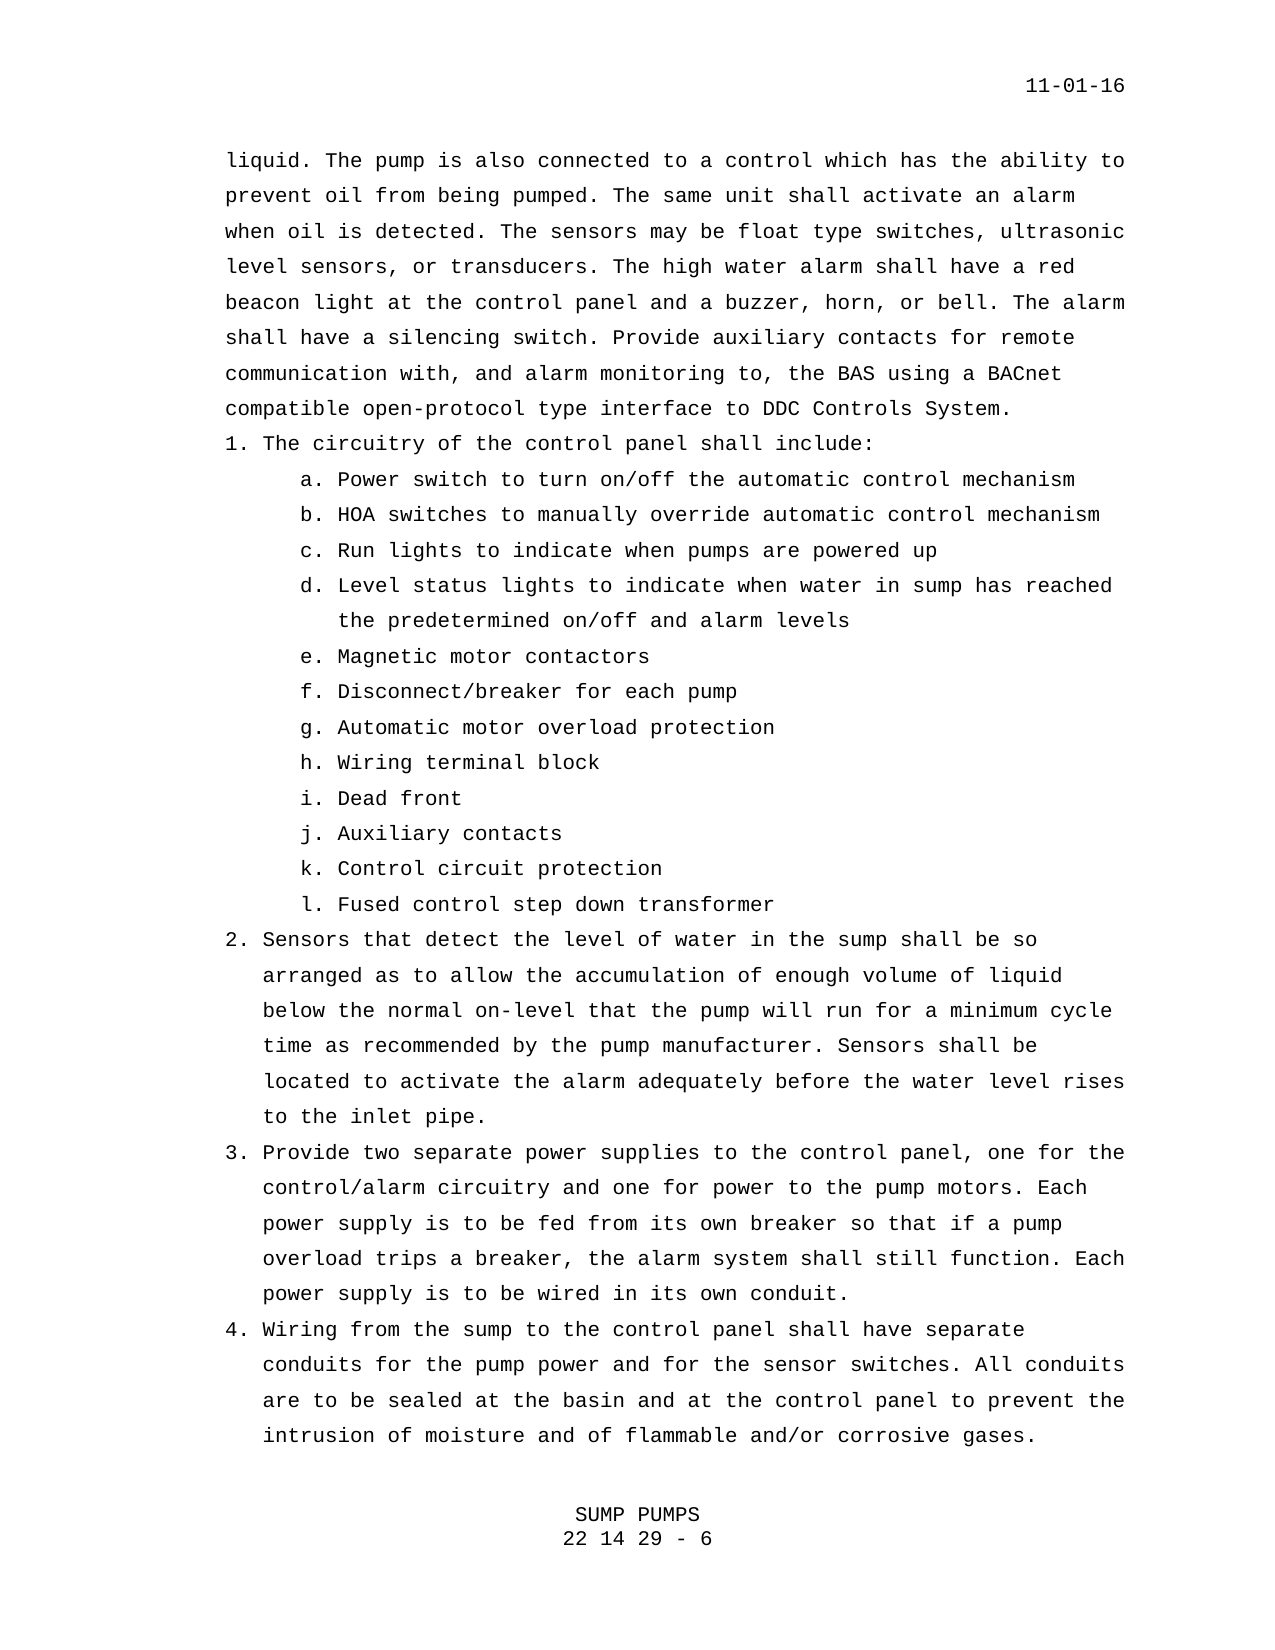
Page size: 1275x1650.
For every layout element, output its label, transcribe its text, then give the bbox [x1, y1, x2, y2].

text Run lights to indicate when pumps are powered up [300, 539, 1125, 563]
text Automatic motor overload protection [300, 717, 1125, 740]
text Sensors that detect the level of water in the sump shall be so arranged as to allow the accumulation of enough volume of liquid below the normal on-level that the pump will run for a minimum cycle time as recommended by the pump manufacturer. Sensors shall be located to activate the alarm adequately before the water level rises to the inlet pipe. [225, 929, 1125, 1130]
text The circuitry of the control panel shall include: [225, 433, 1125, 457]
text HOA switches to manually override automatic control mechanism [300, 504, 1125, 528]
text Auxiliary contacts [300, 823, 1125, 847]
text Wiring terminal block [300, 752, 1125, 776]
text Dead front [300, 787, 1125, 811]
text Level status lights to indicate when water in sump has reached the predetermined on/off and alarm levels [300, 575, 1125, 634]
text Magnetic motor contactors [300, 646, 1125, 669]
text Fused control step down transformer [300, 894, 1125, 917]
text Control circuit protection [300, 858, 1125, 882]
text Disconnect/breaker for each pump [300, 681, 1125, 705]
list Power switch to turn on/off the automatic control mechanism [300, 469, 1125, 492]
text Wiring from the sump to the control panel shall have separate conduits for the pump power and for the sensor switches. All conduits are to be sealed at the basin and at the control panel to prevent the intrusion of moisture and of flammable and/or corrosive gases. [225, 1319, 1125, 1449]
text Provide two separate power supplies to the control panel, one for the control/alarm circuitry and one for power to the pump motors. Each power supply is to be fed from its own breaker so that if a pump overload trips a breaker, the alarm system shall still function. Each power supply is to be wired in its own conduit. [225, 1142, 1125, 1307]
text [187, 150, 1125, 422]
